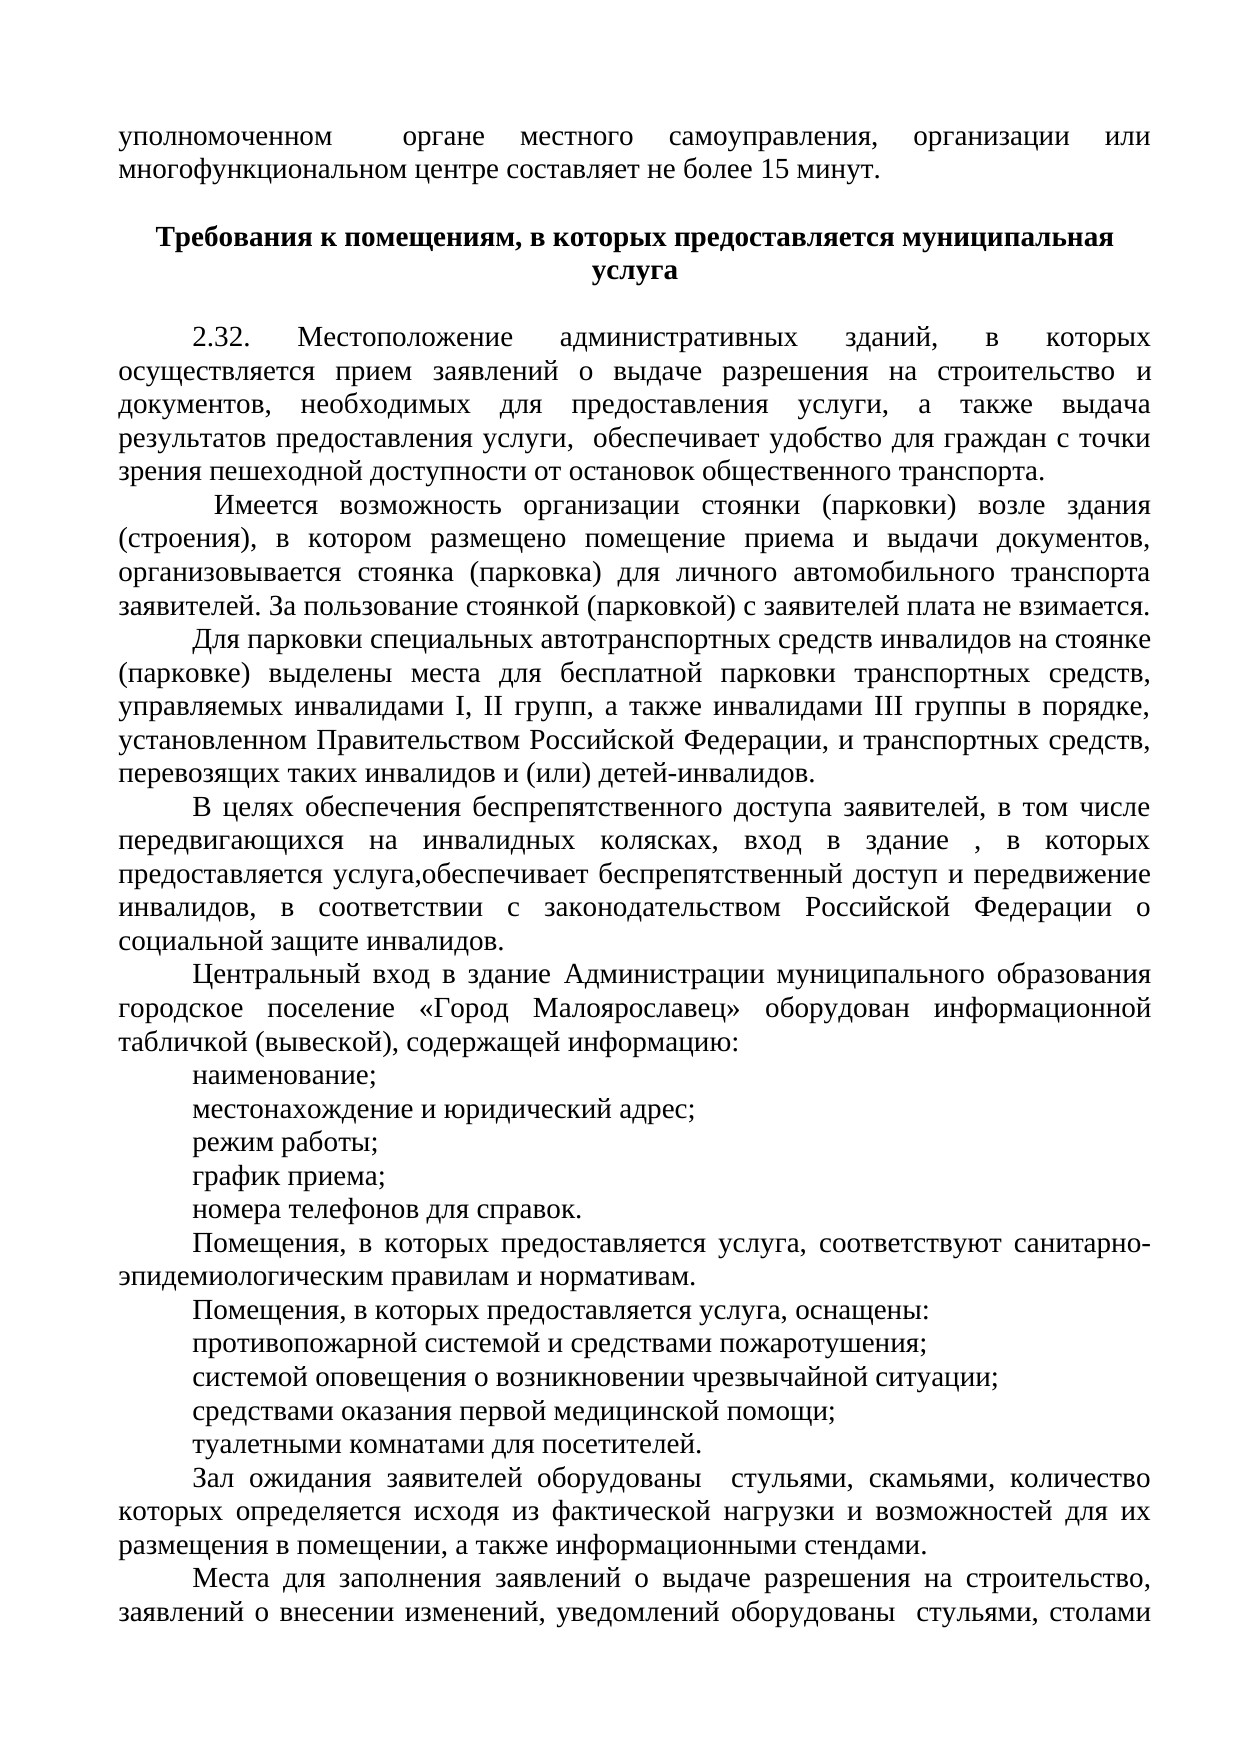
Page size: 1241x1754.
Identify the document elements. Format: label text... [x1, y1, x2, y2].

text график приема; [192, 1158, 1152, 1191]
text средствами оказания первой медицинской помощи; [118, 1393, 1152, 1426]
text Требования к помещениям, в которых предоставляется муниципальная услуга [118, 219, 1152, 286]
text местонахождение и юридический адрес; [192, 1091, 1152, 1124]
text противопожарной системой и средствами пожаротушения; [118, 1326, 1152, 1359]
text Для парковки специальных автотранспортных средств инвалидов на стоянке (парковке) выделены места для бесплатной парковки транспортных средств, управляемых инвалидами I, II групп, а также инвалидами III группы в порядке, установленном Правительством Российской Федерации, и транспортных средств, перевозящих таких инвалидов и (или) детей-инвалидов. [118, 621, 1152, 789]
text В целях обеспечения беспрепятственного доступа заявителей, в том числе передвигающихся на инвалидных колясках, вход в здание , в которых предоставляется услуга,обеспечивает беспрепятственный доступ и передвижение инвалидов, в соответствии с законодательством Российской Федерации о социальной защите инвалидов. [118, 789, 1152, 957]
text Имеется возможность организации стоянки (парковки) возле здания (строения), в котором размещено помещение приема и выдачи документов, организовывается стоянка (парковка) для личного автомобильного транспорта заявителей. За пользование стоянкой (парковкой) с заявителей плата не взимается. [118, 487, 1152, 621]
text Центральный вход в здание Администрации муниципального образования городское поселение «Город Малоярославец» оборудован информационной табличкой (вывеской), содержащей информацию: [118, 957, 1152, 1057]
text номера телефонов для справок. [192, 1191, 1152, 1225]
text туалетными комнатами для посетителей. [118, 1426, 1152, 1460]
text наименование; [192, 1057, 1152, 1091]
text системой оповещения о возникновении чрезвычайной ситуации; [118, 1359, 1152, 1393]
text Помещения, в которых предоставляется услуга, оснащены: [118, 1292, 1152, 1326]
text 2.32. Местоположение административных зданий, в которых осуществляется прием заявлений о выдаче разрешения на строительство и документов, необходимых для предоставления услуги, а также выдача результатов предоставления услуги, обеспечивает удобство для граждан с точки зрения пешеходной доступности от остановок общественного транспорта. [118, 319, 1152, 487]
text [118, 1560, 1152, 1627]
text Помещения, в которых предоставляется услуга, соответствуют санитарно-эпидемиологическим правилам и нормативам. [118, 1225, 1152, 1292]
text режим работы; [192, 1124, 1152, 1158]
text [118, 118, 1152, 185]
text Зал ожидания заявителей оборудованы стульями, скамьями, количество которых определяется исходя из фактической нагрузки и возможностей для их размещения в помещении, а также информационными стендами. [118, 1460, 1152, 1560]
